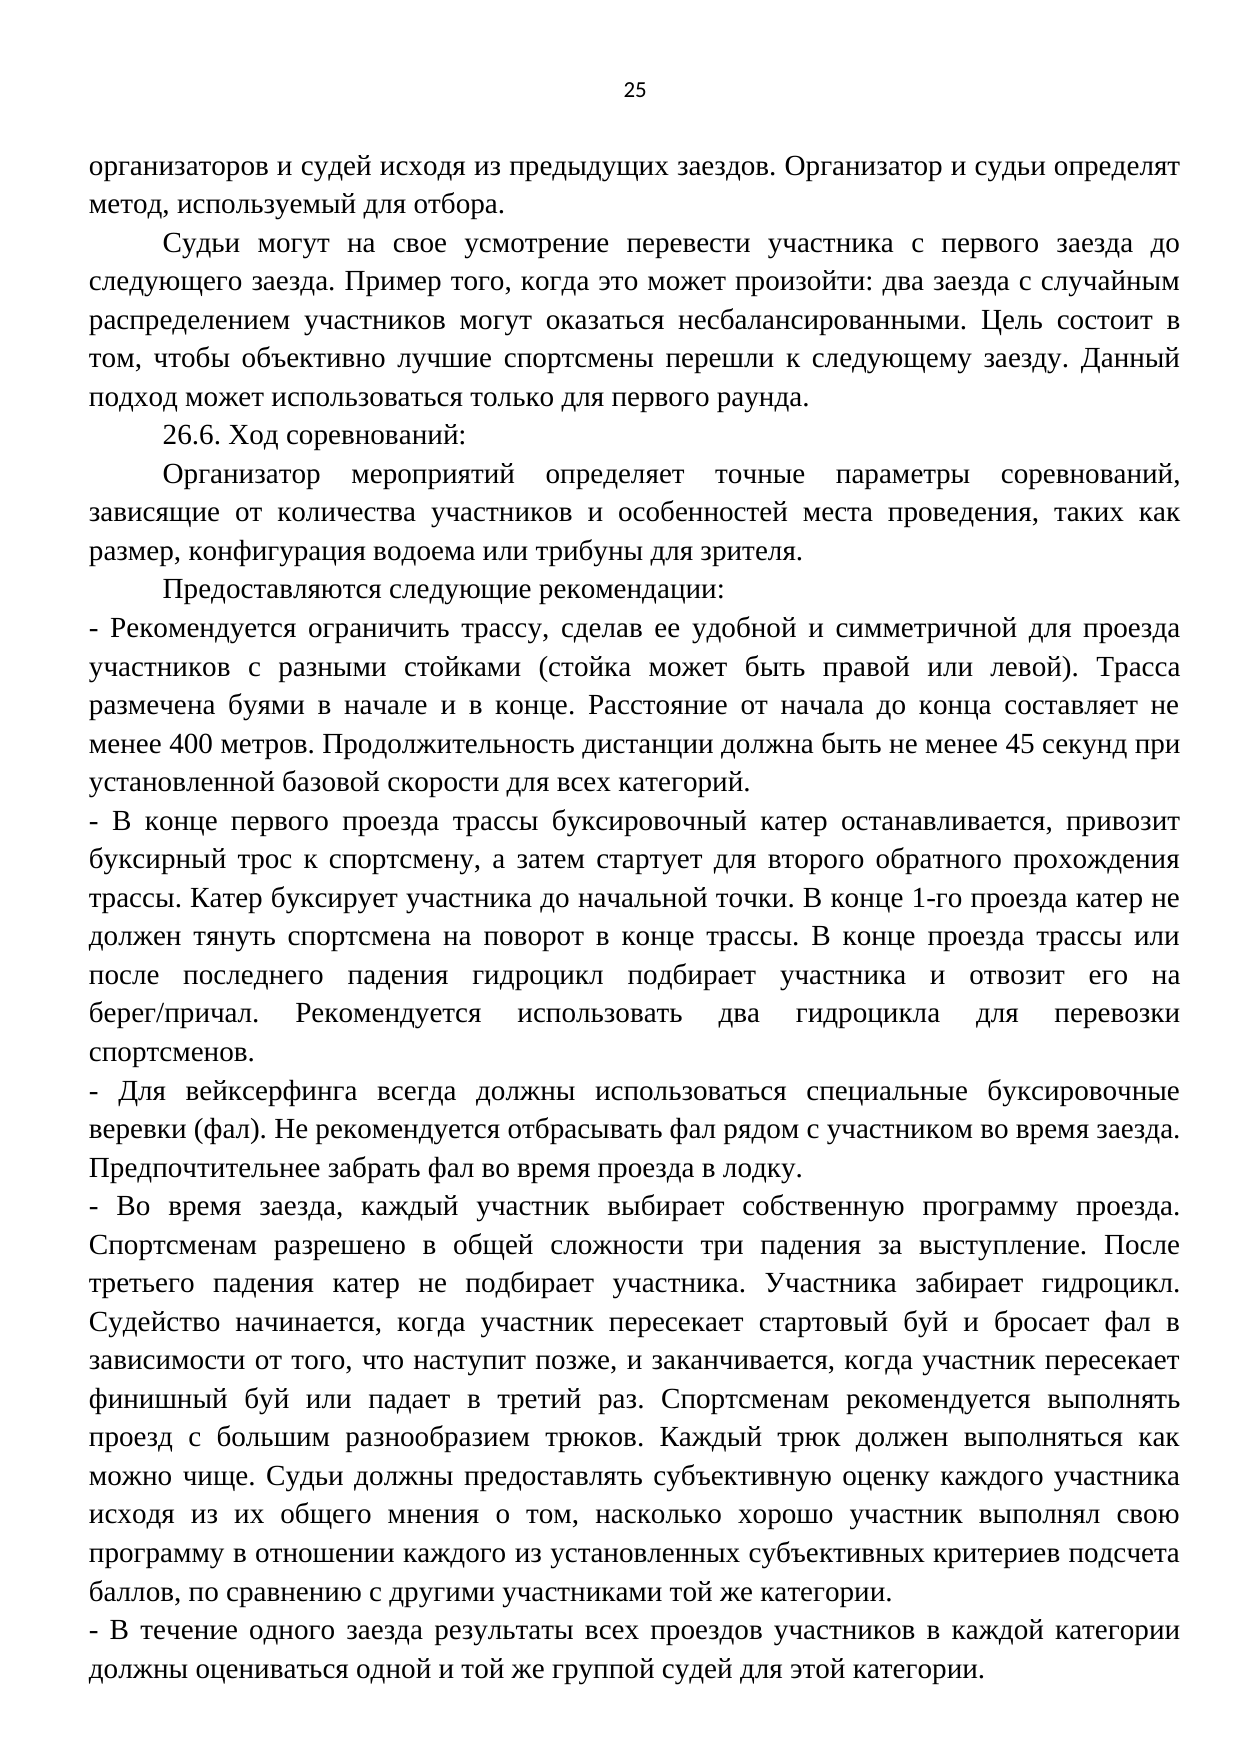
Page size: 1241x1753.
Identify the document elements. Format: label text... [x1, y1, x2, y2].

text - Для вейксерфинга всегда должны использоваться специальные буксировочные веревки (фал). Не рекомендуется отбрасывать фал рядом с участником во время заезда. Предпочтительнее забрать фал во время проезда в лодку. [89, 1073, 1181, 1183]
text - В конце первого проезда трассы буксировочный катер останавливается, привозит буксирный трос к спортсмену, а затем стартует для второго обратного прохождения трассы. Катер буксирует участника до начальной точки. В конце 1-го проезда катер не должен тянуть спортсмена на поворот в конце трассы. В конце проезда трассы или после последнего падения гидроцикл подбирает участника и отвозит его на берег/причал. Рекомендуется использовать два гидроцикла для перевозки спортсменов. [89, 803, 1181, 1068]
text - Рекомендуется ограничить трассу, сделав ее удобной и симметричной для проезда участников с разными стойками (стойка может быть правой или левой). Трасса размечена буями в начале и в конце. Расстояние от начала до конца составляет не менее 400 метров. Продолжительность дистанции должна быть не менее 45 секунд при установленной базовой скорости для всех категорий. [89, 610, 1181, 798]
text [89, 148, 1181, 220]
text Предоставляются следующие рекомендации: [89, 572, 1181, 605]
text 26.6. Ход соревнований: [89, 417, 1181, 451]
text - Во время заезда, каждый участник выбирает собственную программу проезда. Спортсменам разрешено в общей сложности три падения за выступление. После третьего падения катер не подбирает участника. Участника забирает гидроцикл. Судейство начинается, когда участник пересекает стартовый буй и бросает фал в зависимости от того, что наступит позже, и заканчивается, когда участник пересекает финишный буй или падает в третий раз. Спортсменам рекомендуется выполнять проезд с большим разнообразием трюков. Каждый трюк должен выполняться как можно чище. Судьи должны предоставлять субъективную оценку каждого участника исходя из их общего мнения о том, насколько хорошо участник выполнял свою программу в отношении каждого из установленных субъективных критериев подсчета баллов, по сравнению с другими участниками той же категории. [89, 1188, 1181, 1607]
text Судьи могут на свое усмотрение перевести участника с первого заезда до следующего заезда. Пример того, когда это может произойти: два заезда с случайным распределением участников могут оказаться несбалансированными. Цель состоит в том, чтобы объективно лучшие спортсмены перешли к следующему заезду. Данный подход может использоваться только для первого раунда. [89, 225, 1181, 412]
text - В течение одного заезда результаты всех проездов участников в каждой категории должны оцениваться одной и той же группой судей для этой категории. [89, 1612, 1181, 1684]
text Организатор мероприятий определяет точные параметры соревнований, зависящие от количества участников и особенностей места проведения, таких как размер, конфигурация водоема или трибуны для зрителя. [89, 456, 1181, 567]
